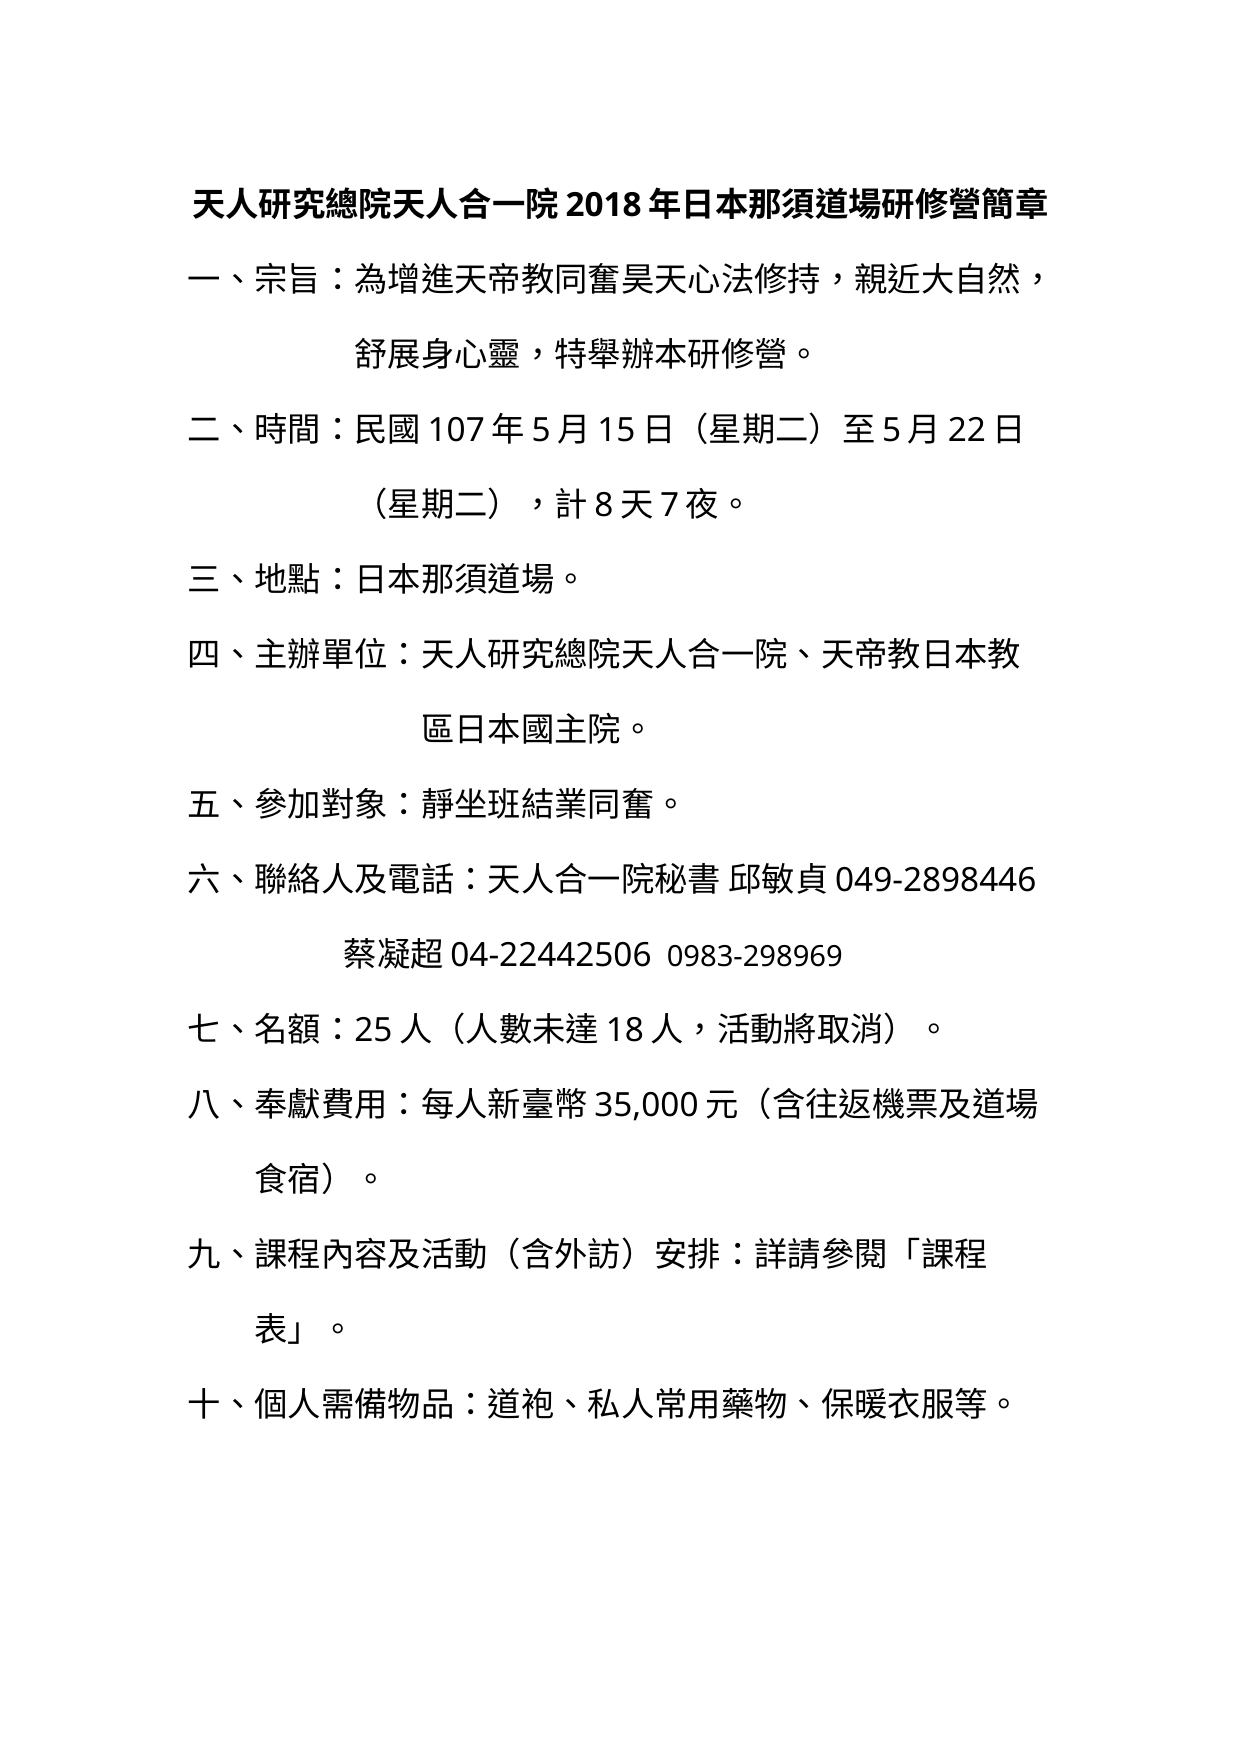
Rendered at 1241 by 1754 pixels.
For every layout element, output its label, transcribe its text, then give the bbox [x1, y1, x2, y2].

text 五、參加對象：靜坐班結業同奮。 [187, 764, 1053, 839]
text 蔡凝超04-22442506 0983-298969 [187, 914, 1053, 989]
text 十、個人需備物品：道袍、私人常用藥物、保暖衣服等。 [187, 1364, 1053, 1439]
text 二、時間：民國107年5月15日（星期二）至5月22日（星期二），計8天7夜。 [187, 389, 1053, 539]
text 四、主辦單位：天人研究總院天人合一院、天帝教日本教區日本國主院。 [187, 614, 1053, 764]
text 一、宗旨：為增進天帝教同奮昊天心法修持，親近大自然，舒展身心靈，特舉辦本研修營。 [187, 239, 1053, 389]
text 六、聯絡人及電話：天人合一院秘書 邱敏貞049-2898446 [187, 839, 1053, 914]
text 七、名額：25人（人數未達18人，活動將取消）。 [187, 989, 1053, 1064]
text 天人研究總院天人合一院2018年日本那須道場研修營簡章 [187, 164, 1053, 239]
text 九、課程內容及活動（含外訪）安排：詳請參閱「課程表」。 [187, 1214, 1053, 1364]
text 三、地點：日本那須道場。 [187, 539, 1053, 614]
text 八、奉獻費用：每人新臺幣35,000元（含往返機票及道場食宿）。 [187, 1064, 1053, 1214]
